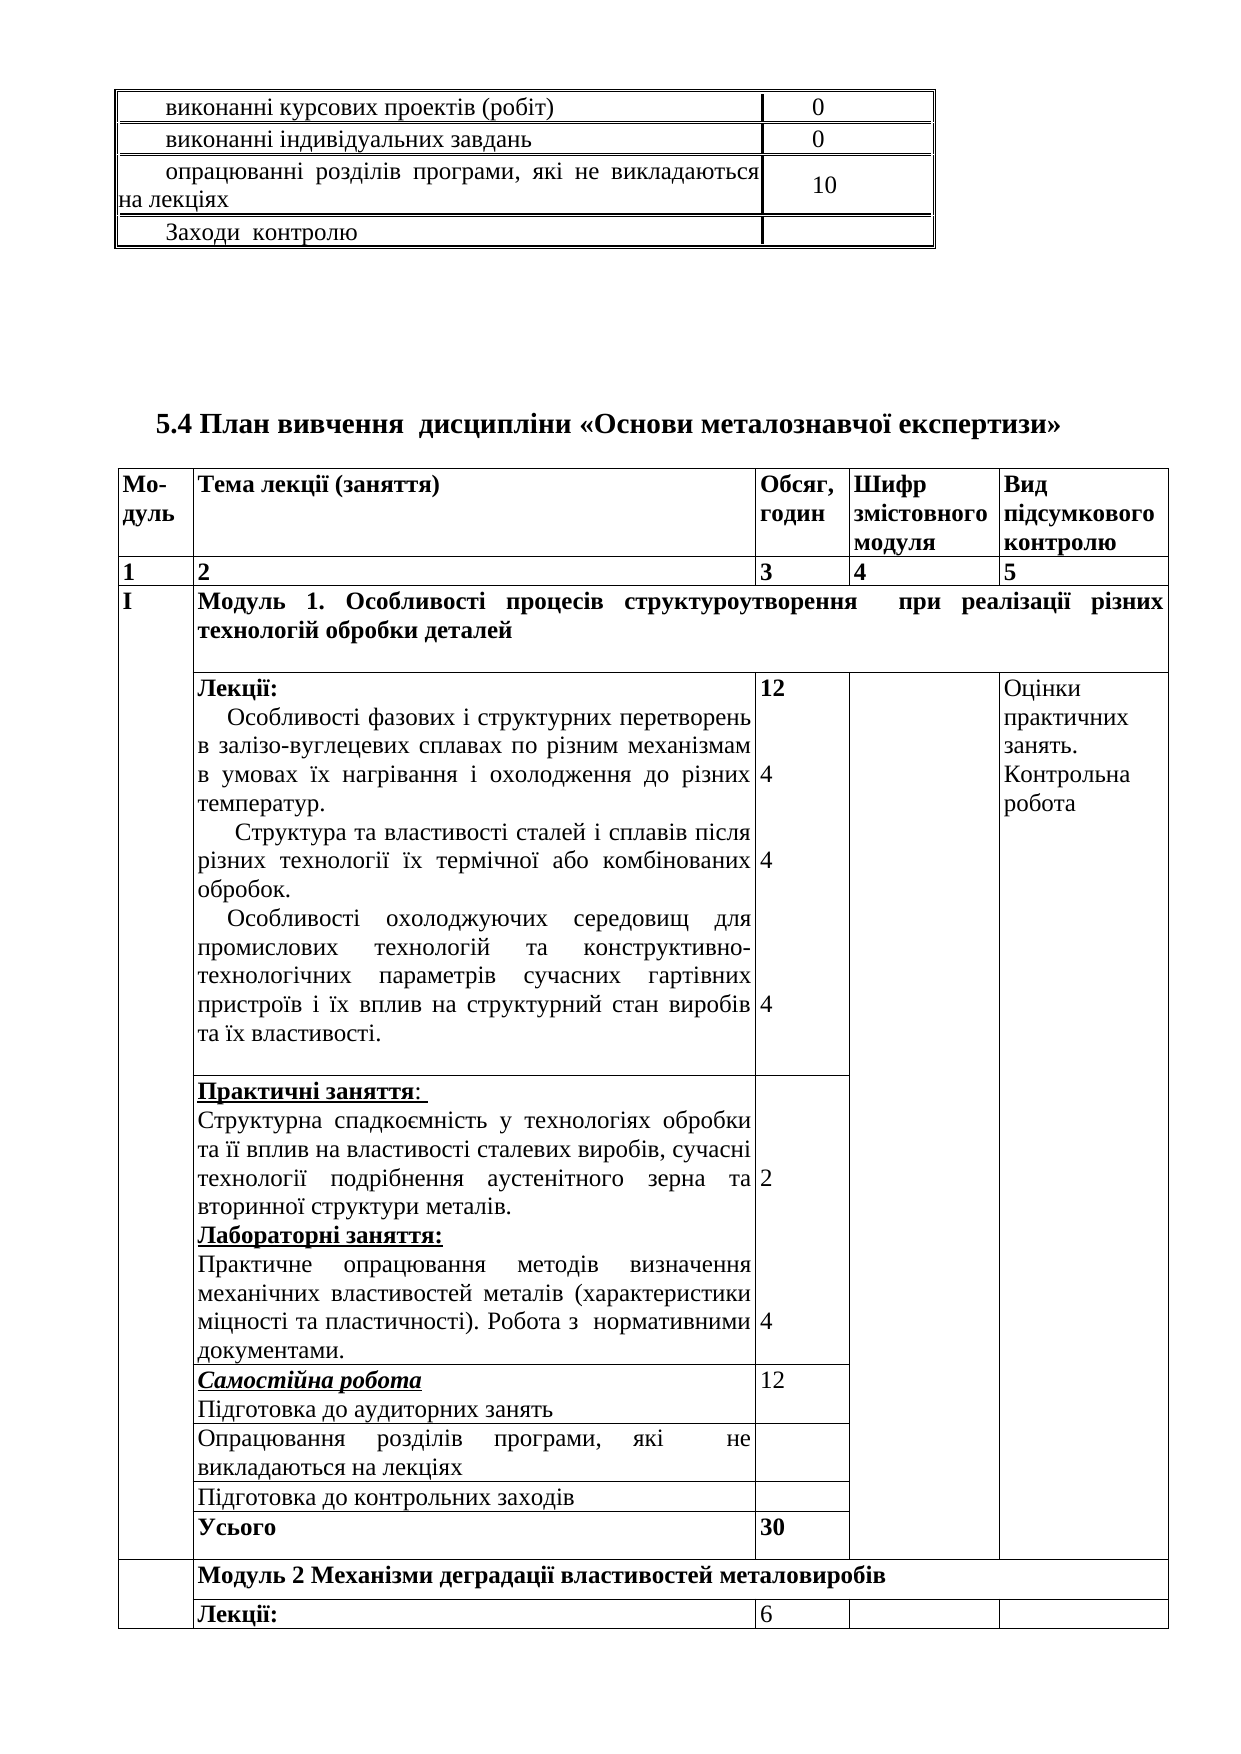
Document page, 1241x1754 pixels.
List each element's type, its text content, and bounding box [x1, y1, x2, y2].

table_header Мо- дуль [119, 469, 193, 556]
table_cell [756, 1424, 849, 1481]
table_header Вид підсумкового контролю [1000, 469, 1168, 556]
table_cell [1000, 1600, 1168, 1628]
table_cell [850, 1600, 999, 1628]
table_cell І [119, 586, 193, 1559]
table_cell Модуль 1. Особливості процесів структуроутворення при реалізації різних технологій обробки деталей [194, 586, 1168, 672]
table_cell Практичні заняття: Структурна спадкоємність у технологіях обробки та її вплив на властивості сталевих виробів, сучасні технології подрібнення аустенітного зерна та вторинної структури металів. Лабораторні заняття: Практичне опрацювання методів визначення механічних властивостей металів (характеристики міцності та пластичності). Робота з нормативними документами. [194, 1076, 755, 1364]
table_cell 10 [762, 153, 934, 213]
table_cell Підготовка до контрольних заходів [194, 1482, 755, 1511]
table_cell Лекції: [194, 1600, 755, 1628]
table_header Обсяг, годин [756, 469, 849, 556]
table_cell 6 [756, 1600, 849, 1628]
table_cell Модуль 2 Механізми деградації властивостей металовиробів [194, 1560, 1168, 1598]
table_cell виконанні індивідуальних завдань [116, 121, 762, 153]
table_cell 1 [119, 557, 193, 585]
table_cell 4 [850, 557, 999, 585]
table_cell 0 [762, 121, 934, 153]
table_cell 2 4 [756, 1076, 849, 1364]
table_cell 12 4 4 4 [756, 673, 849, 1075]
table_cell 3 [756, 557, 849, 585]
table_cell 0 [762, 92, 933, 121]
table_header Шифр змістовного модуля [850, 469, 999, 556]
table_cell 5 [1000, 557, 1168, 585]
table_cell Лекції: Особливості фазових і структурних перетворень в залізо-вуглецевих сплавах по різним механізмам в умовах їх нагрівання і охолодження до різних температур. Структура та властивості сталей і сплавів після різних технології їх термічної або комбінованих обробок. Особливості охолоджуючих середовищ для промислових технологій та конструктивно-технологічних параметрів сучасних гартівних пристроїв і їх вплив на структурний стан виробів та їх властивості. [194, 673, 755, 1075]
table_cell Опрацювання розділів програми, які не викладаються на лекціях [194, 1424, 755, 1481]
table_cell ІІ [119, 1560, 193, 1628]
table_cell [756, 1482, 849, 1511]
table_cell Усього [194, 1512, 755, 1559]
table_cell Заходи контролю [118, 213, 762, 245]
table_cell Самостійна робота Підготовка до аудиторних занять [194, 1365, 755, 1422]
text 5.4 План вивчення дисципліни «Основи металознавчої експертизи» [156, 407, 1181, 440]
table_cell [850, 673, 999, 1559]
table_cell 2 [194, 557, 755, 585]
table_header Тема лекції (заняття) [194, 469, 755, 556]
table_cell 12 [756, 1365, 849, 1422]
table_cell опрацюванні розділів програми, які не викладаються на лекціях [116, 153, 762, 213]
table_cell 30 [756, 1512, 849, 1559]
table_cell виконанні курсових проектів (робіт) [118, 92, 762, 121]
table_cell [762, 213, 933, 245]
table_cell Оцінки практичних занять. Контрольна робота [1000, 673, 1168, 1559]
